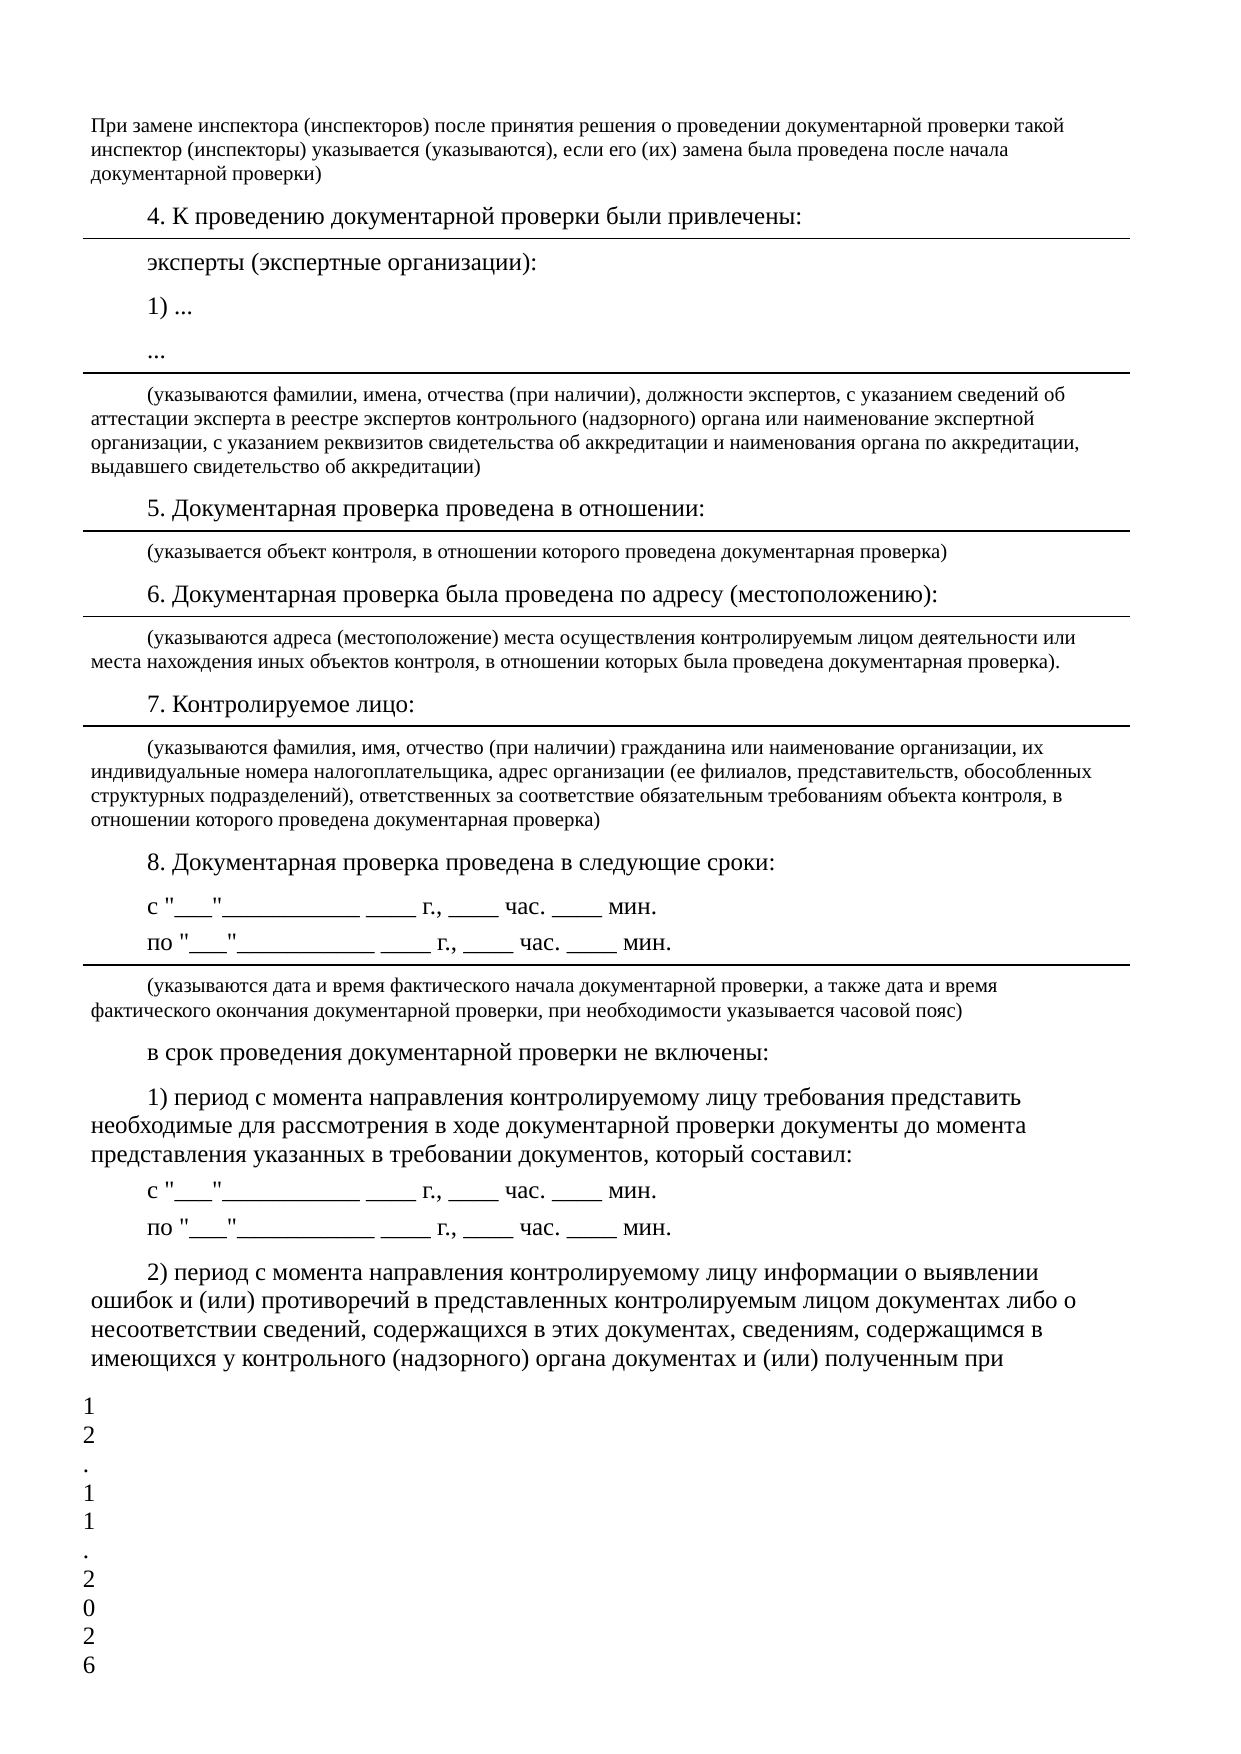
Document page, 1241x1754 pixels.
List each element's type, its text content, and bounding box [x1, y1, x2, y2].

table_cell 1) период с момента направления контролируемому лицу требования представить необходимые для рассмотрения в ходе документарной проверки документы до момента представления указанных в требовании документов, который составил: с "___"___________ ____ г., ____ час. ____ мин. по "___"___________ ____ г., ____ час. ____ мин. [83, 1074, 1129, 1249]
table_cell эксперты (экспертные организации): [83, 239, 1129, 283]
table_cell 5. Документарная проверка проведена в отношении: [83, 486, 1129, 530]
table_cell (указывается объект контроля, в отношении которого проведена документарная проверка) [83, 532, 1129, 571]
table_cell ... [83, 328, 1129, 372]
table_cell (указываются дата и время фактического начала документарной проверки, а также дата и время фактического окончания документарной проверки, при необходимости указывается часовой пояс) [83, 966, 1129, 1029]
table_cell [83, 1249, 1129, 1372]
table_cell 6. Документарная проверка была проведена по адресу (местоположению): [83, 571, 1129, 616]
table_cell 8. Документарная проверка проведена в следующие сроки: [83, 839, 1129, 883]
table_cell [83, 104, 1129, 193]
table_cell 7. Контролируемое лицо: [83, 681, 1129, 725]
table_cell (указываются фамилии, имена, отчества (при наличии), должности экспертов, с указанием сведений об аттестации эксперта в реестре экспертов контрольного (надзорного) органа или наименование экспертной организации, с указанием реквизитов свидетельства об аккредитации и наименования органа по аккредитации, выдавшего свидетельство об аккредитации) [83, 374, 1129, 486]
table_cell (указываются адреса (местоположение) места осуществления контролируемым лицом деятельности или места нахождения иных объектов контроля, в отношении которых была проведена документарная проверка). [83, 617, 1129, 681]
table_cell (указываются фамилия, имя, отчество (при наличии) гражданина или наименование организации, их индивидуальные номера налогоплательщика, адрес организации (ее филиалов, представительств, обособленных структурных подразделений), ответственных за соответствие обязательным требованиям объекта контроля, в отношении которого проведена документарная проверка) [83, 727, 1129, 839]
table_cell в срок проведения документарной проверки не включены: [83, 1029, 1129, 1074]
table_cell с "___"___________ ____ г., ____ час. ____ мин. по "___"___________ ____ г., ____ час. ____ мин. [83, 883, 1129, 964]
table_cell 4. К проведению документарной проверки были привлечены: [83, 193, 1129, 237]
table_cell 1) ... [83, 284, 1129, 328]
